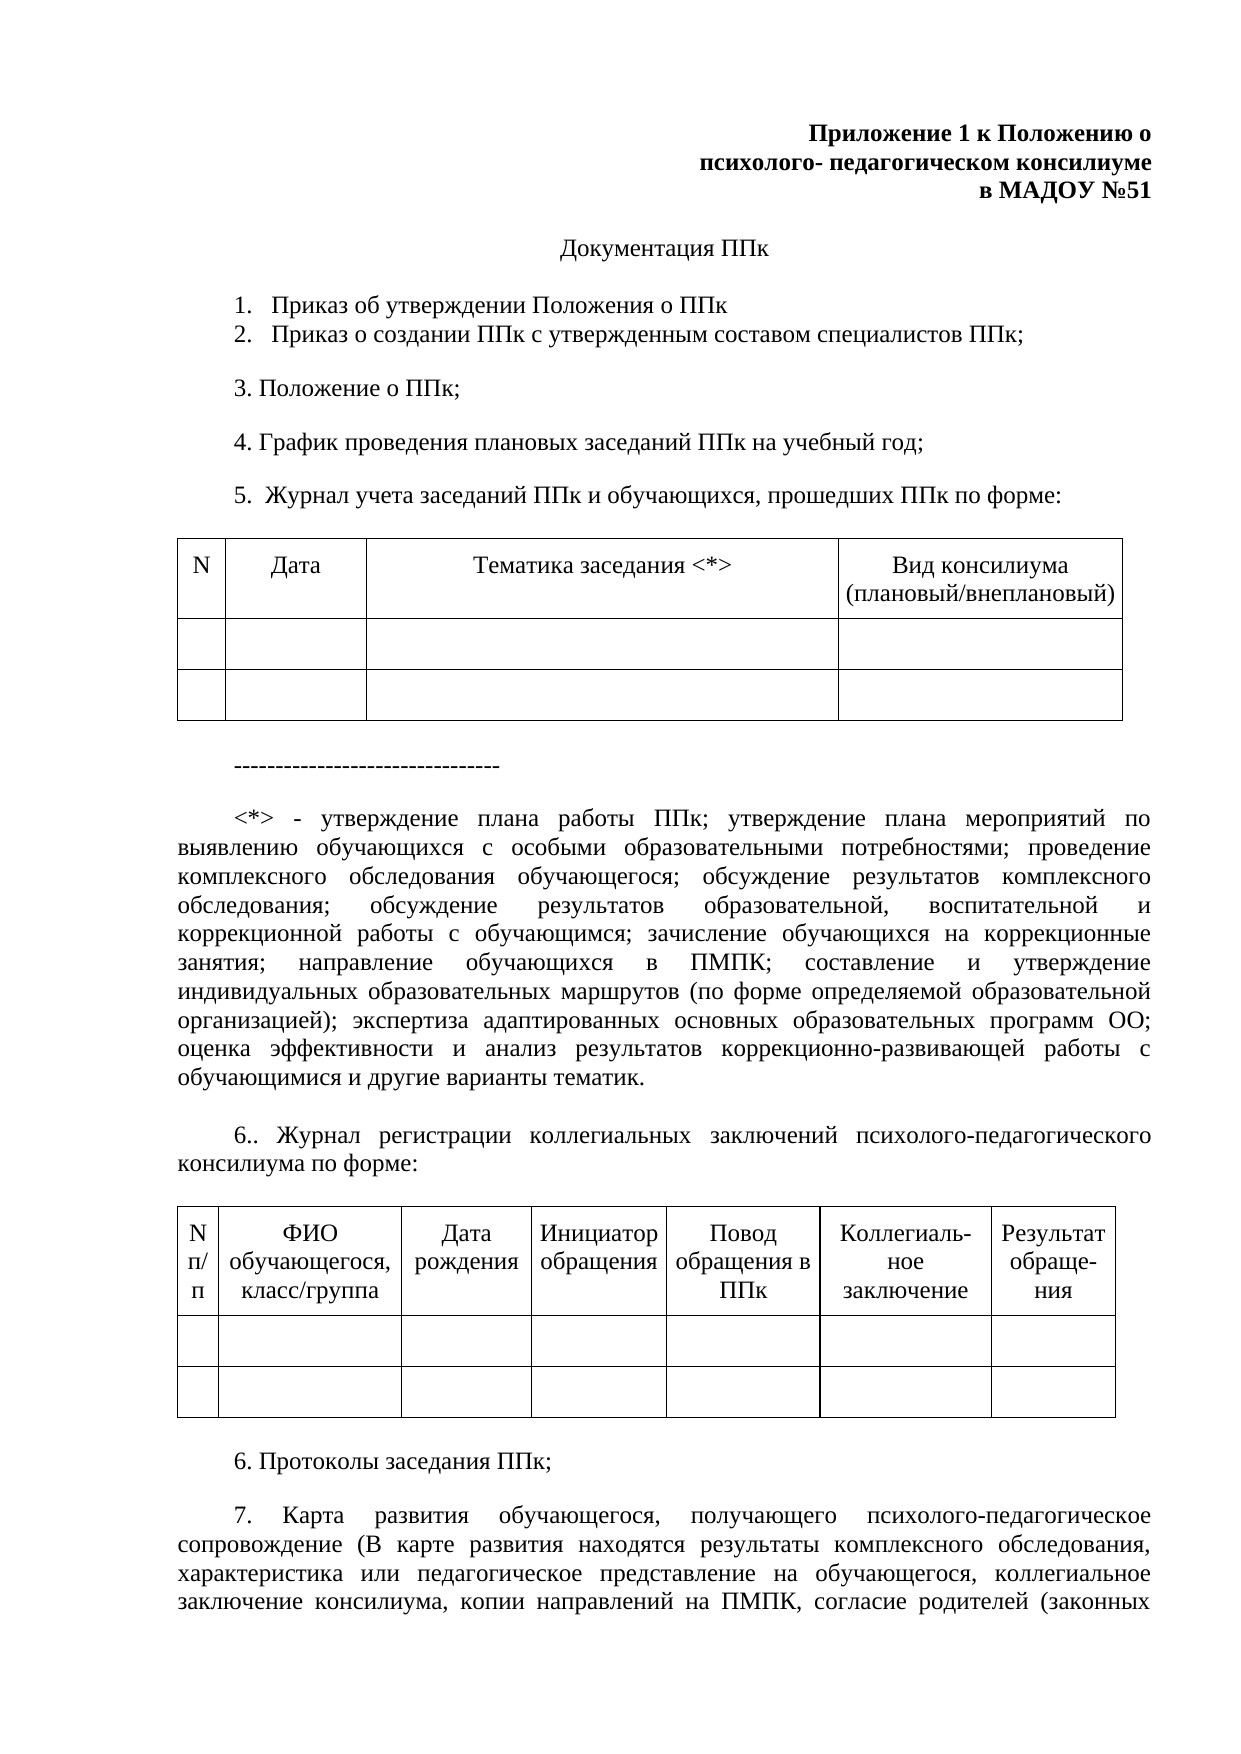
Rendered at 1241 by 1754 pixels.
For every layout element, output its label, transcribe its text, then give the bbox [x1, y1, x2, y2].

table_cell [226, 619, 366, 669]
table_header N [178, 539, 225, 618]
table_cell [532, 1316, 666, 1366]
table_cell [839, 619, 1122, 669]
list Приказ об утверждении Положения о ППк [233, 291, 1152, 319]
table_cell [219, 1367, 401, 1417]
text <*> - утверждение плана работы ППк; утверждение плана мероприятий по выявлению обучающихся с особыми образовательными потребностями; проведение комплексного обследования обучающегося; обсуждение результатов комплексного обследования; обсуждение результатов образовательной, воспитательной и коррекционной работы с обучающимся; зачисление обучающихся на коррекционные занятия; направление обучающихся в ПМПК; составление и утверждение индивидуальных образовательных маршрутов (по форме определяемой образовательной организацией); экспертиза адаптированных основных образовательных программ ОО; оценка эффективности и анализ результатов коррекционно-развивающей работы с обучающимися и другие варианты тематик. [177, 803, 1152, 1091]
table_cell [532, 1367, 666, 1417]
table_cell [367, 670, 838, 720]
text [177, 1500, 1152, 1615]
table_cell [992, 1316, 1115, 1366]
text Приложение 1 к Положению о [177, 118, 1152, 147]
table_header Результат обраще-ния [992, 1207, 1115, 1314]
text 4. График проведения плановых заседаний ППк на учебный год; [177, 427, 1152, 456]
table_header Коллегиаль-ное заключение [821, 1207, 991, 1314]
table_header Тематика заседания <*> [367, 539, 838, 618]
table_cell [821, 1316, 991, 1366]
text 5. Журнал учета заседаний ППк и обучающихся, прошедших ППк по форме: [177, 481, 1152, 509]
table_cell [178, 670, 225, 720]
text 6.. Журнал регистрации коллегиальных заключений психолого-педагогического консилиума по форме: [177, 1120, 1152, 1177]
table_header Вид консилиума (плановый/внеплановый) [839, 539, 1122, 618]
table_cell [402, 1316, 531, 1366]
table_cell [839, 670, 1122, 720]
table_cell [667, 1316, 819, 1366]
table_cell [667, 1367, 819, 1417]
table_cell [178, 1367, 218, 1417]
table_cell [178, 619, 225, 669]
table_cell [178, 1316, 218, 1366]
table_cell [821, 1367, 991, 1417]
table_cell [402, 1367, 531, 1417]
table_header Повод обращения в ППк [667, 1207, 819, 1314]
table_header ФИО обучающегося, класс/группа [219, 1207, 401, 1314]
list Приказ о создании ППк с утвержденным составом специалистов ППк; [233, 319, 1152, 348]
table_header Дата рождения [402, 1207, 531, 1314]
text 6. Протоколы заседания ППк; [177, 1446, 1152, 1475]
table_cell [992, 1367, 1115, 1417]
table_cell [226, 670, 366, 720]
table_header Дата [226, 539, 366, 618]
text в МАДОУ №51 [177, 176, 1152, 204]
table_header N п/п [178, 1207, 218, 1314]
text 3. Положение о ППк; [177, 373, 1152, 402]
text Документация ППк [177, 233, 1152, 262]
table_cell [367, 619, 838, 669]
text психолого- педагогическом консилиуме [177, 147, 1152, 176]
table_cell [219, 1316, 401, 1366]
text -------------------------------- [177, 750, 1152, 778]
table_header Инициатор обращения [532, 1207, 666, 1314]
